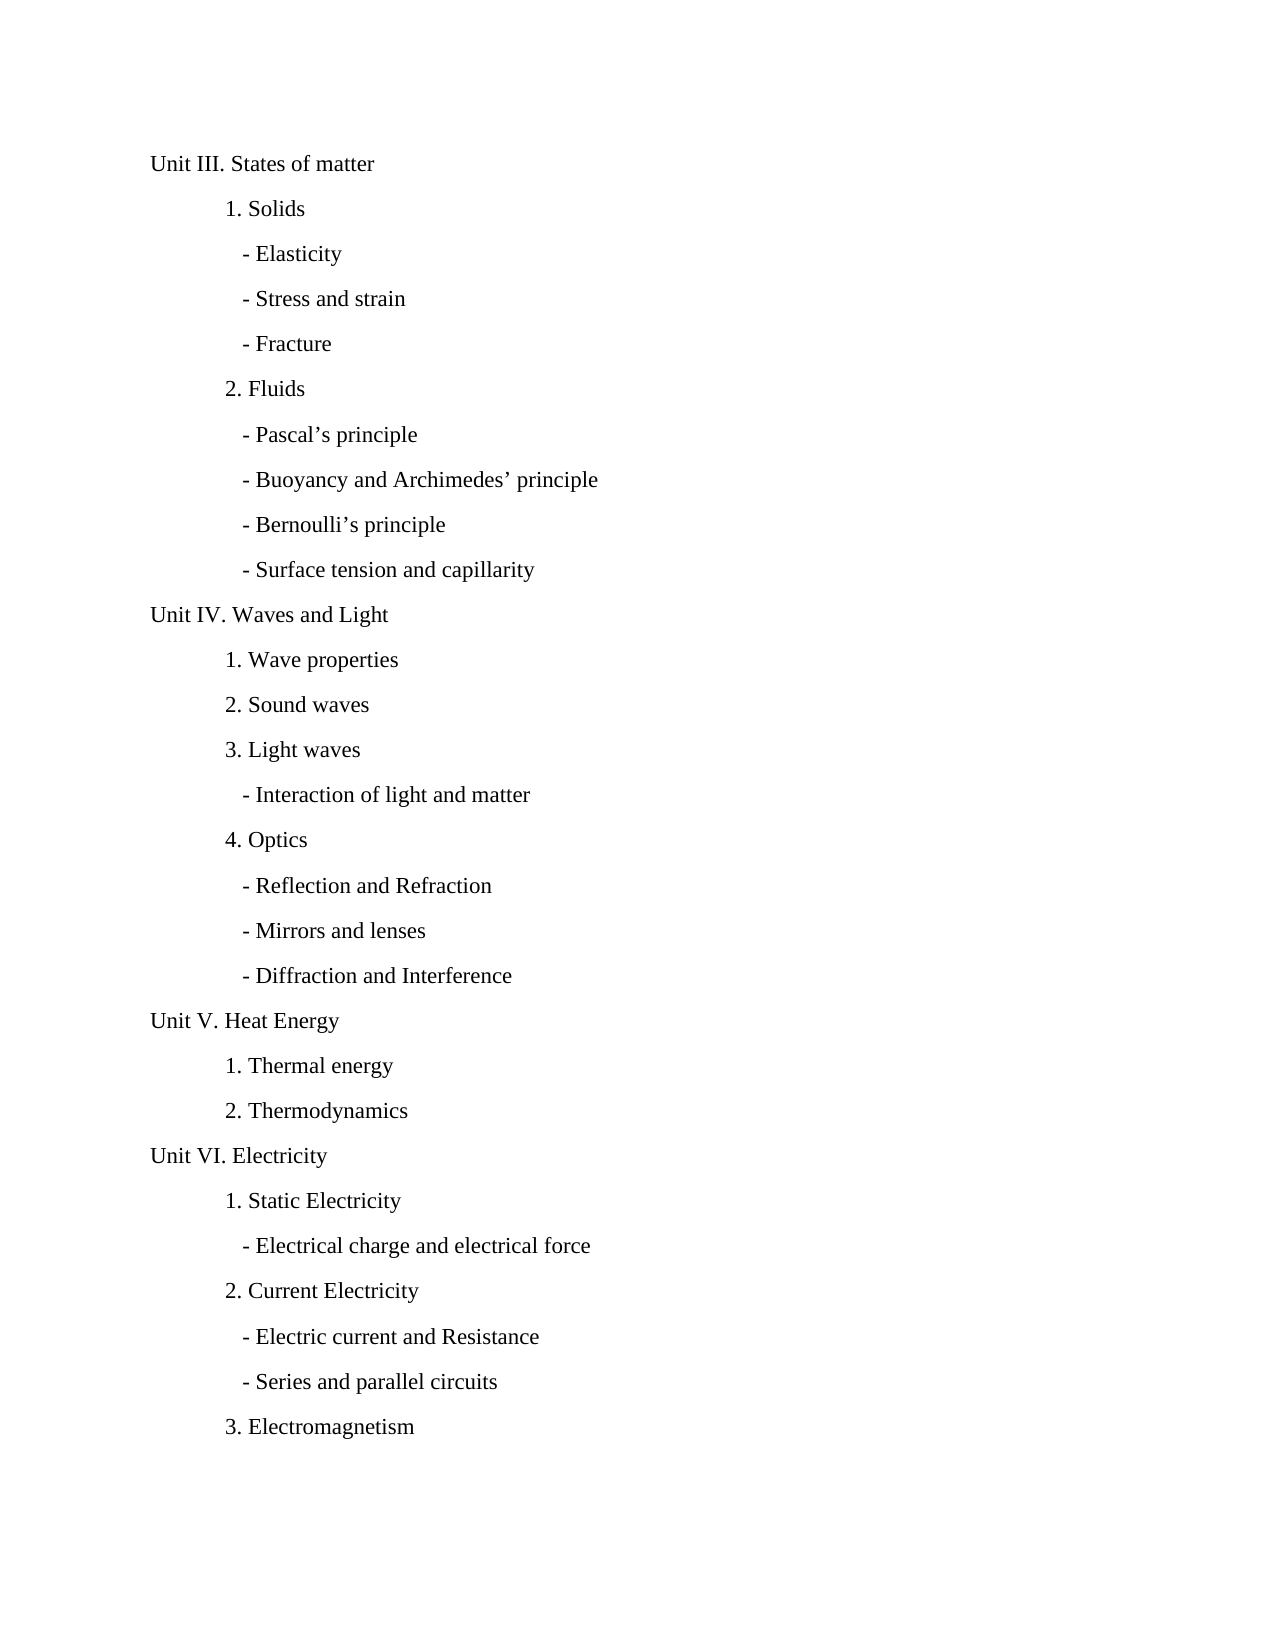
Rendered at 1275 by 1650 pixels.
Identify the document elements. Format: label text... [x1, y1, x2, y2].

text 2. Sound waves [150, 691, 1125, 718]
text 3. Electromagnetism [150, 1413, 1125, 1439]
text 1. Solids [150, 195, 1125, 221]
text - Elasticity [150, 240, 1125, 267]
text - Electrical charge and electrical force [150, 1232, 1125, 1259]
text 1. Wave properties [150, 646, 1125, 672]
text Unit IV. Waves and Light [150, 601, 1125, 627]
text - Electric current and Resistance [150, 1323, 1125, 1349]
text 4. Optics [150, 827, 1125, 853]
text - Series and parallel circuits [150, 1368, 1125, 1394]
text - Interaction of light and matter [150, 781, 1125, 808]
text - Fracture [150, 330, 1125, 357]
text 1. Thermal energy [150, 1052, 1125, 1078]
text - Diffraction and Interference [150, 962, 1125, 988]
text Unit V. Heat Energy [150, 1007, 1125, 1033]
text - Pascal’s principle [150, 421, 1125, 447]
text - Surface tension and capillarity [150, 556, 1125, 582]
text - Mirrors and lenses [150, 917, 1125, 943]
text 3. Light waves [150, 736, 1125, 763]
text Unit III. States of matter [150, 150, 1125, 176]
text 2. Thermodynamics [150, 1097, 1125, 1123]
text 2. Fluids [150, 376, 1125, 402]
text - Reflection and Refraction [150, 872, 1125, 898]
text 2. Current Electricity [150, 1278, 1125, 1304]
text Unit VI. Electricity [150, 1142, 1125, 1169]
text - Stress and strain [150, 285, 1125, 312]
text 1. Static Electricity [150, 1187, 1125, 1214]
text - Bernoulli’s principle [150, 511, 1125, 537]
text - Buoyancy and Archimedes’ principle [150, 466, 1125, 492]
